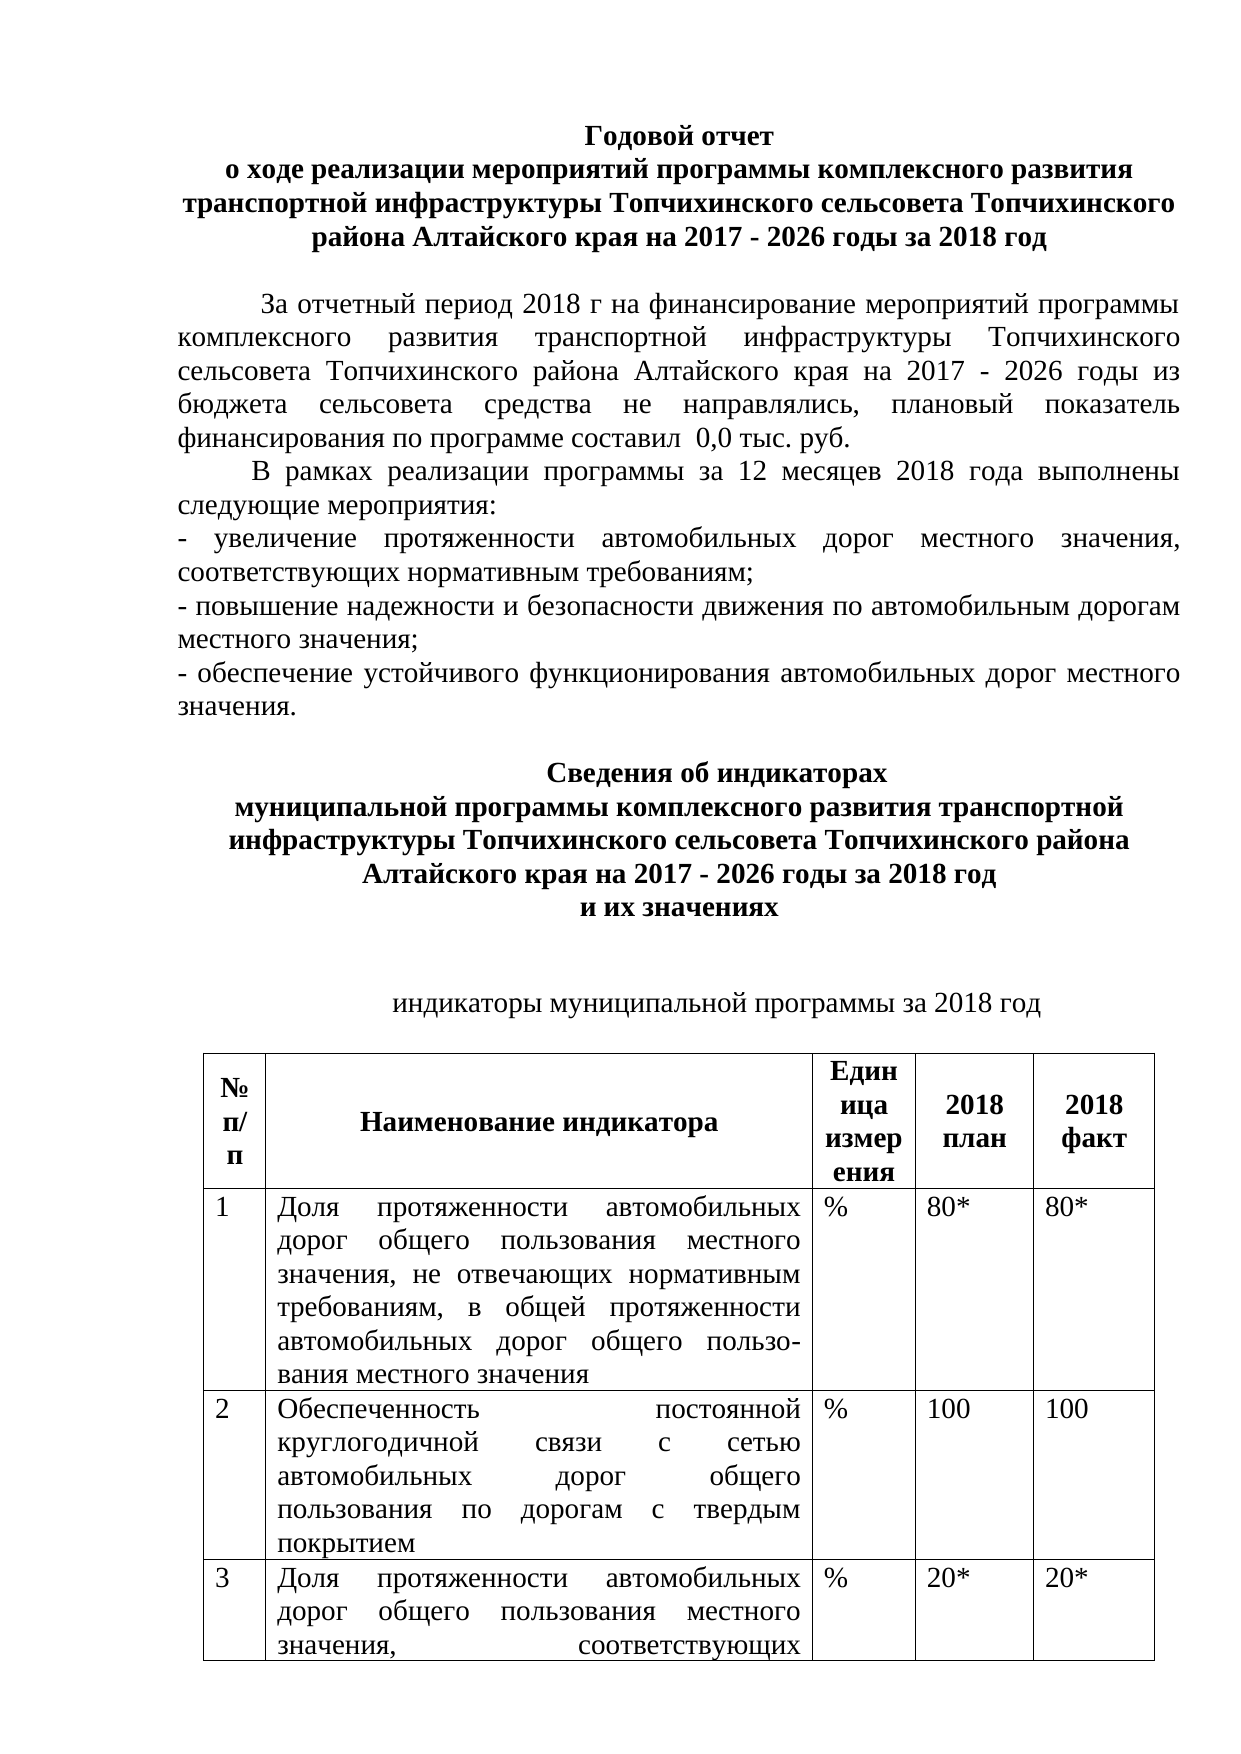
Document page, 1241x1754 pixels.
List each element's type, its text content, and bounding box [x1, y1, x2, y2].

text - повышение надежности и безопасности движения по автомобильным дорогам местного значения; [177, 588, 1181, 655]
table_cell 80* [1034, 1189, 1154, 1390]
text Сведения об индикаторах [177, 755, 1181, 789]
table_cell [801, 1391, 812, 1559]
table_cell 1 [204, 1189, 265, 1390]
table_header № п/п [204, 1054, 265, 1188]
table_header 2018 факт [1034, 1054, 1154, 1188]
table_header Наименование индикатора [266, 1054, 812, 1188]
table_cell 20* [1034, 1560, 1154, 1660]
text В рамках реализации программы за 12 месяцев 2018 года выполнены следующие мероприятия: [177, 453, 1181, 521]
subtitle о ходе реализации мероприятий программы комплексного развития транспортной инфраструктуры Топчихинского сельсовета Топчихинского района Алтайского края на 2017 - 2026 годы за 2018 год [177, 152, 1181, 252]
subtitle За отчетный период 2018 г на финансирование мероприятий программы комплексного развития транспортной инфраструктуры Топчихинского сельсовета Топчихинского района Алтайского края на 2017 - 2026 годы из бюджета сельсовета средства не направлялись, плановый показатель финансирования по программе составил 0,0 тыс. руб. [177, 286, 1181, 453]
text Годовой отчет [177, 118, 1181, 152]
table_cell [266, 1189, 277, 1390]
table_cell % [813, 1189, 915, 1390]
text - обеспечение устойчивого функционирования автомобильных дорог местного значения. [177, 655, 1181, 722]
table_cell % [813, 1391, 915, 1559]
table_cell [266, 1560, 812, 1660]
text - увеличение протяженности автомобильных дорог местного значения, соответствующих нормативным требованиям; [177, 521, 1181, 588]
subtitle муниципальной программы комплексного развития транспортной инфраструктуры Топчихинского сельсовета Топчихинского района Алтайского края на 2017 - 2026 годы за 2018 год [177, 789, 1181, 889]
table_cell % [813, 1560, 915, 1660]
table_cell 100 [1034, 1391, 1154, 1559]
table_header Единица измерения [813, 1054, 915, 1188]
table_cell 3 [204, 1560, 265, 1660]
subtitle и их значениях [177, 889, 1181, 923]
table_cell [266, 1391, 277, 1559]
text индикаторы муниципальной программы за 2018 год [177, 985, 1181, 1019]
table_cell 100 [916, 1391, 1033, 1559]
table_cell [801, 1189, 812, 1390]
table_cell 20* [916, 1560, 1033, 1660]
table_cell 80* [916, 1189, 1033, 1390]
table_cell 2 [204, 1391, 265, 1559]
table_header 2018 план [916, 1054, 1033, 1188]
